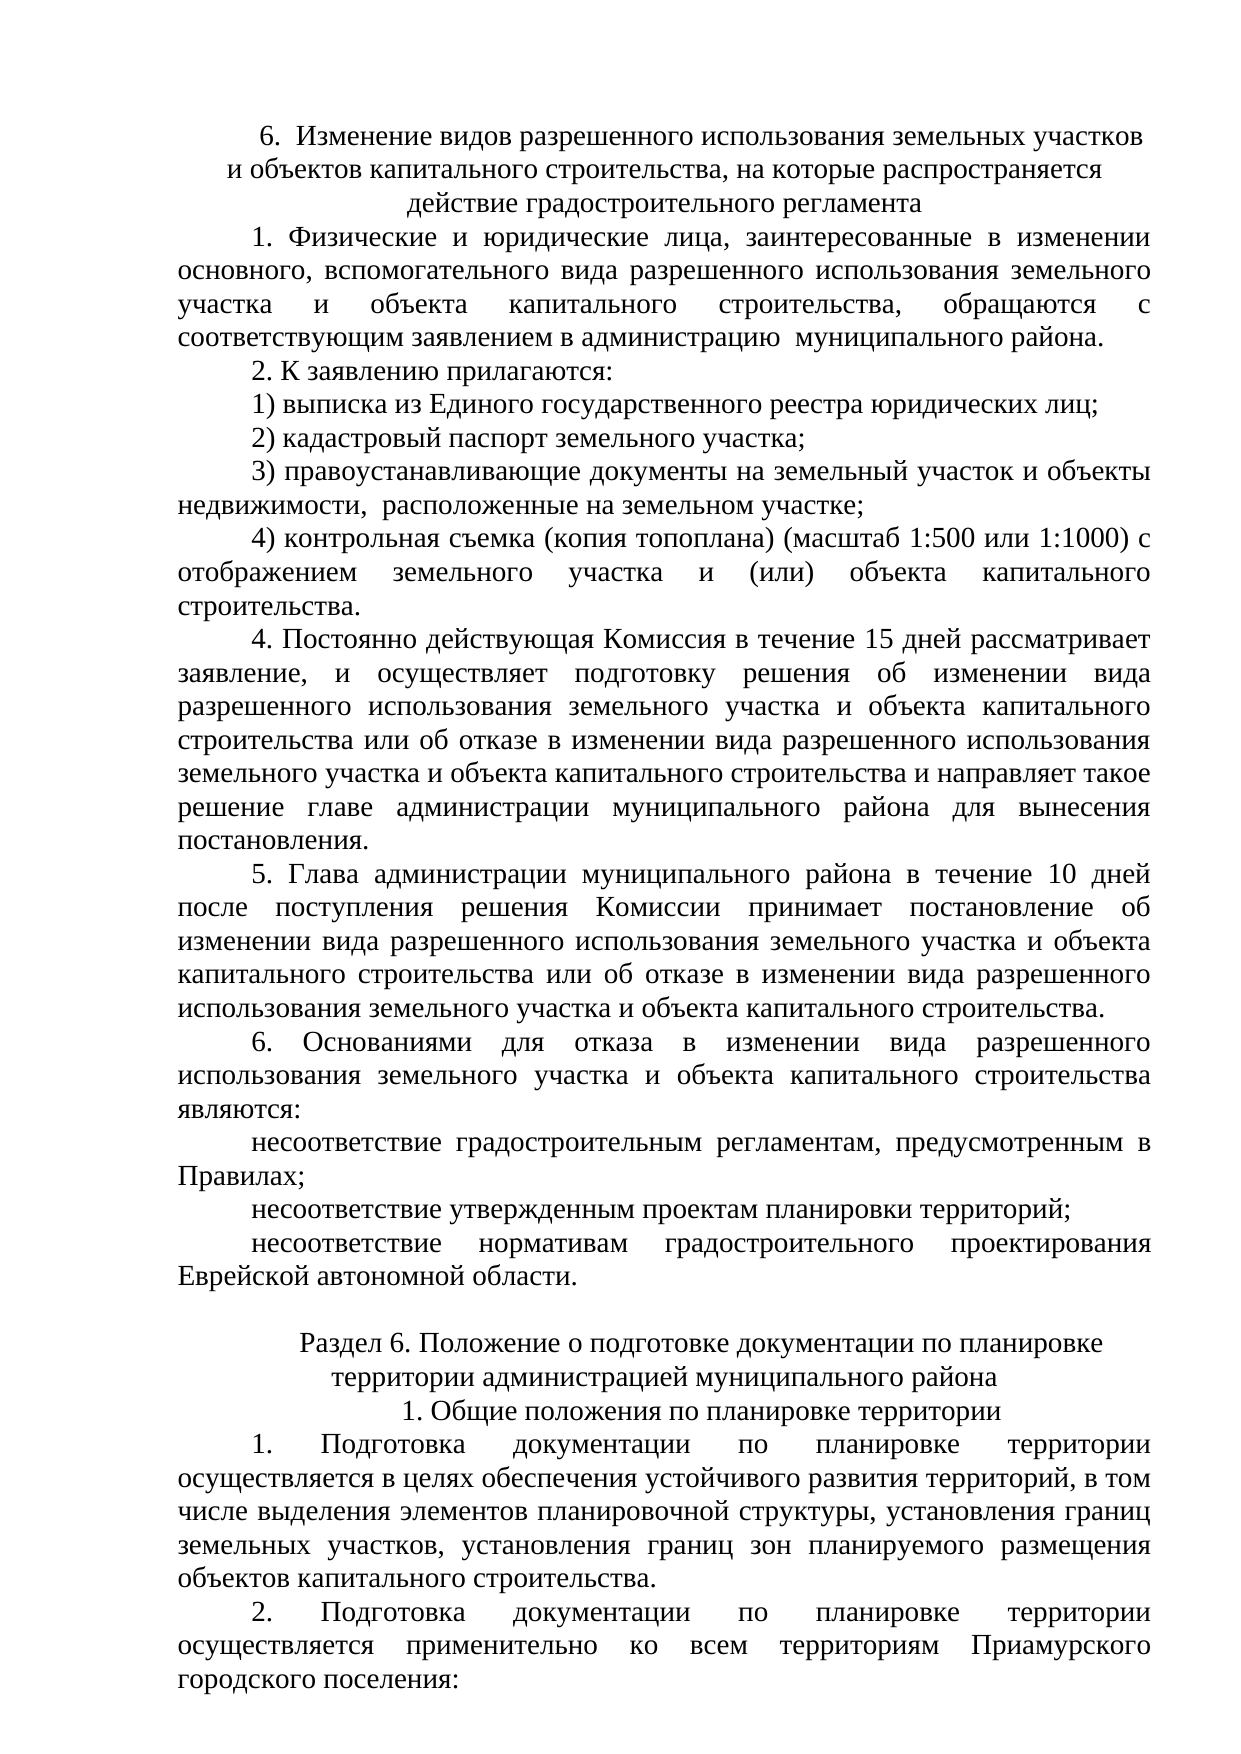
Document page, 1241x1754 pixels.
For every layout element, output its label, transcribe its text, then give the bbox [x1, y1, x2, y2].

text несоответствие нормативам градостроительного проектирования Еврейской автономной области. [177, 1225, 1152, 1292]
text 1. Подготовка документации по планировке территории осуществляется в целях обеспечения устойчивого развития территорий, в том числе выделения элементов планировочной структуры, установления границ земельных участков, установления границ зон планируемого размещения объектов капитального строительства. [177, 1426, 1152, 1594]
text несоответствие утвержденным проектам планировки территорий; [177, 1191, 1152, 1225]
text 2. К заявлению прилагаются: [177, 353, 1152, 386]
text 5. Глава администрации муниципального района в течение 10 дней после поступления решения Комиссии принимает постановление об изменении вида разрешенного использования земельного участка и объекта капитального строительства или об отказе в изменении вида разрешенного использования земельного участка и объекта капитального строительства. [177, 856, 1152, 1024]
text Раздел 6. Положение о подготовке документации по планировке территории администрацией муниципального района [177, 1326, 1152, 1393]
text 1) выписка из Единого государственного реестра юридических лиц; [177, 386, 1152, 420]
text 6. Изменение видов разрешенного использования земельных участков и объектов капитального строительства, на которые распространяется действие градостроительного регламента [177, 118, 1152, 219]
text несоответствие градостроительным регламентам, предусмотренным в Правилах; [177, 1124, 1152, 1191]
text 3) правоустанавливающие документы на земельный участок и объекты недвижимости, расположенные на земельном участке; [177, 453, 1152, 521]
text 1. Общие положения по планировке территории [177, 1393, 1152, 1426]
text 1. Физические и юридические лица, заинтересованные в изменении основного, вспомогательного вида разрешенного использования земельного участка и объекта капитального строительства, обращаются с соответствующим заявлением в администрацию муниципального района. [177, 219, 1152, 353]
text 4) контрольная съемка (копия топоплана) (масштаб 1:500 или 1:1000) с отображением земельного участка и (или) объекта капитального строительства. [177, 521, 1152, 621]
text 6. Основаниями для отказа в изменении вида разрешенного использования земельного участка и объекта капитального строительства являются: [177, 1024, 1152, 1124]
text 2) кадастровый паспорт земельного участка; [177, 420, 1152, 453]
text 4. Постоянно действующая Комиссия в течение 15 дней рассматривает заявление, и осуществляет подготовку решения об изменении вида разрешенного использования земельного участка и объекта капитального строительства или об отказе в изменении вида разрешенного использования земельного участка и объекта капитального строительства и направляет такое решение главе администрации муниципального района для вынесения постановления. [177, 621, 1152, 856]
text 2. Подготовка документации по планировке территории осуществляется применительно ко всем территориям Приамурского городского поселения: [177, 1594, 1152, 1694]
